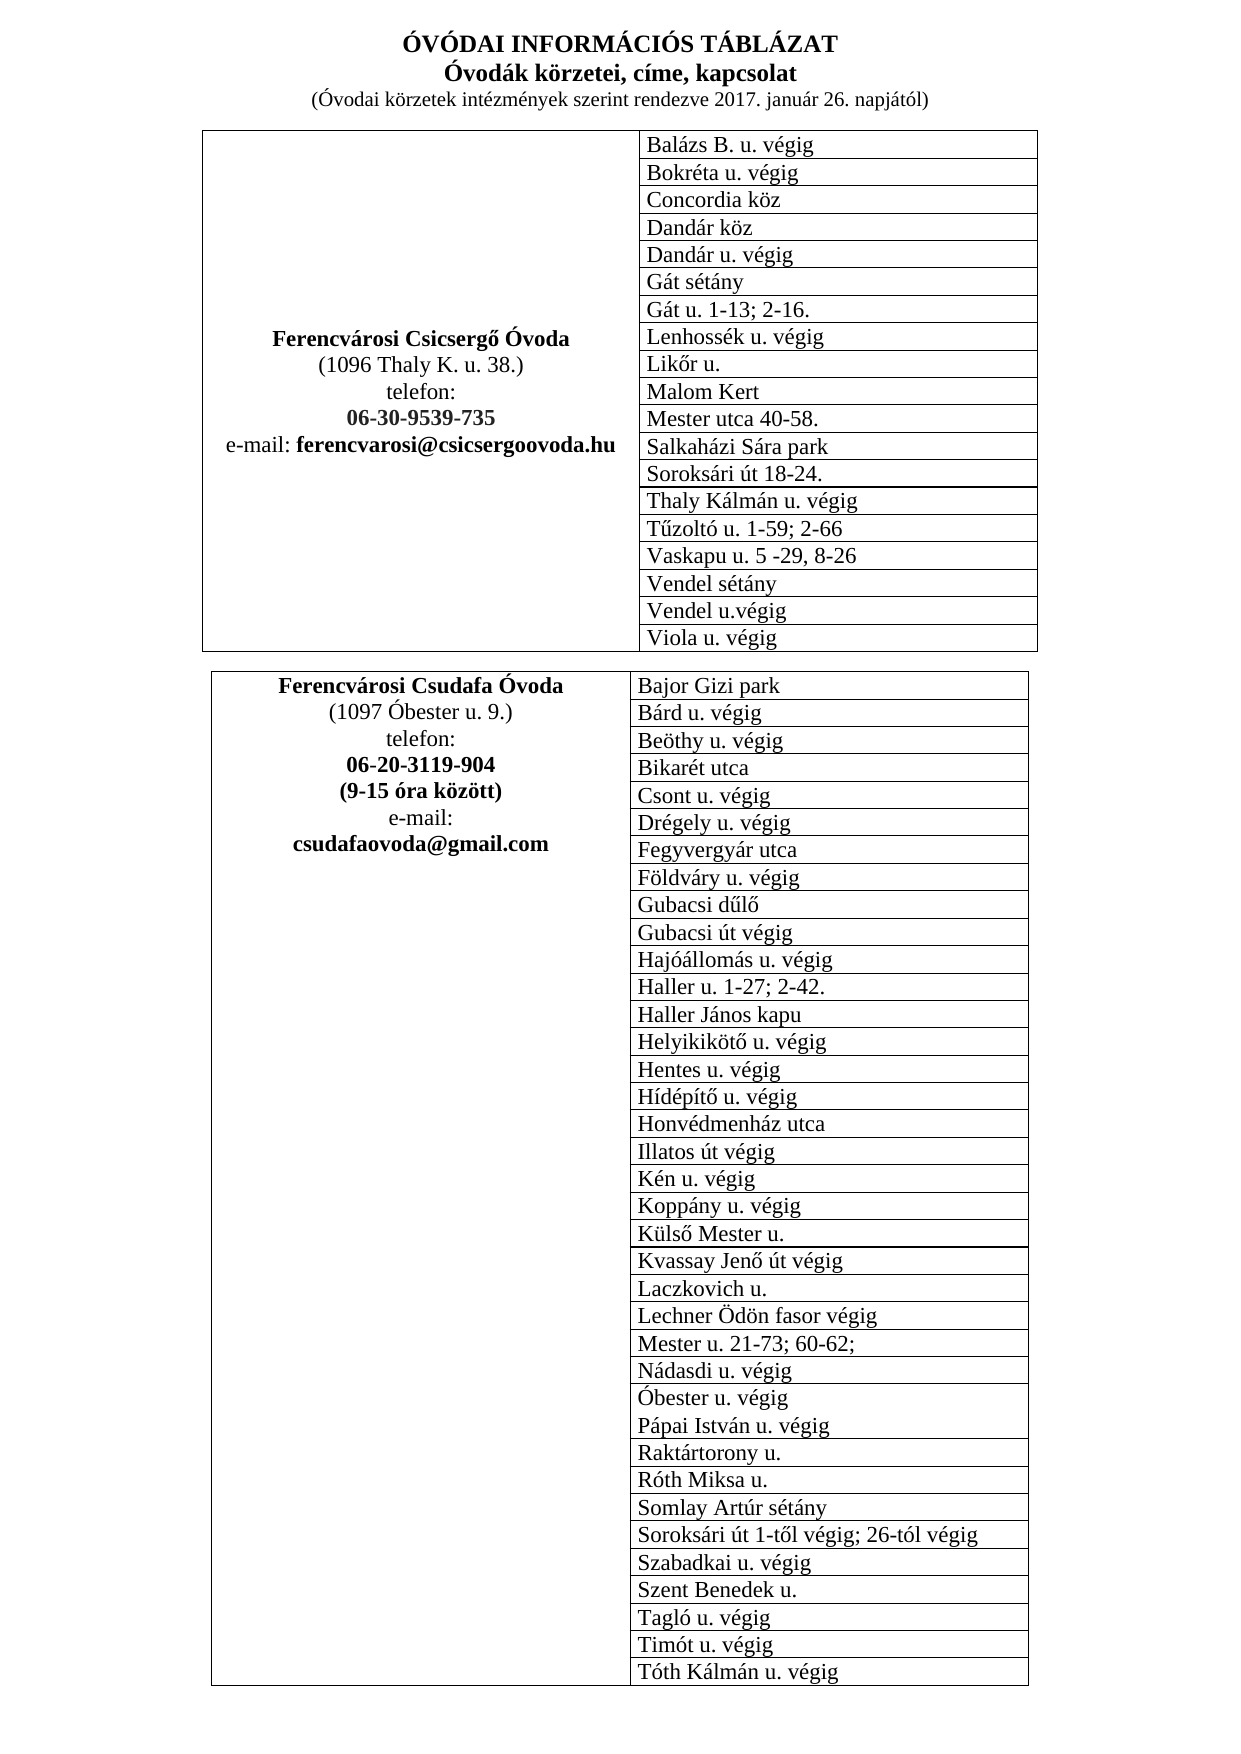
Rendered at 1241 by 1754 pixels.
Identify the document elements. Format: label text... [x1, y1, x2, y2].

table_cell Beöthy u. végig [631, 727, 1028, 753]
table_cell Szabadkai u. végig [631, 1549, 1028, 1575]
table_cell Malom Kert [640, 378, 1037, 404]
table_cell Pápai István u. végig [631, 1411, 1028, 1438]
table_cell Bikarét utca [631, 754, 1028, 781]
table_cell Nádasdi u. végig [631, 1357, 1028, 1383]
table_cell Koppány u. végig [631, 1193, 1028, 1219]
table_cell Timót u. végig [631, 1631, 1028, 1657]
table_cell Vaskapu u. 5 -29, 8-26 [640, 542, 1037, 569]
table_cell Concordia köz [640, 186, 1037, 212]
table_cell Óbester u. végig [631, 1384, 1028, 1411]
table_cell Gát u. 1-13; 2-16. [640, 296, 1037, 322]
table_cell Lenhossék u. végig [640, 323, 1037, 349]
table_cell Szent Benedek u. [631, 1576, 1028, 1602]
table_cell Külső Mester u. [631, 1220, 1028, 1246]
table_header Balázs B. u. végig [640, 131, 1037, 158]
table_cell Hídépítő u. végig [631, 1083, 1028, 1109]
table_cell Gubacsi út végig [631, 919, 1028, 945]
table_cell Hentes u. végig [631, 1056, 1028, 1082]
table_cell Haller u. 1-27; 2-42. [631, 974, 1028, 1000]
table_cell Drégely u. végig [631, 809, 1028, 835]
table_cell Gubacsi dűlő [631, 891, 1028, 918]
table_cell Lechner Ödön fasor végig [631, 1302, 1028, 1328]
table_cell Dandár u. végig [640, 241, 1037, 267]
table_cell Tűzoltó u. 1-59; 2-66 [640, 515, 1037, 541]
table_header Ferencvárosi Csudafa Óvoda (1097 Óbester u. 9.) telefon: 06-20-3119-904 (9-15 óra között) e-mail: csudafaovoda@gmail.com [212, 672, 630, 1685]
table_cell Mester utca 40-58. [640, 405, 1037, 432]
table_cell Helyikikötő u. végig [631, 1028, 1028, 1054]
table_cell Vendel sétány [640, 570, 1037, 596]
table_cell Illatos út végig [631, 1138, 1028, 1164]
table_cell Somlay Artúr sétány [631, 1494, 1028, 1520]
text ÓVÓDAI INFORMÁCIÓS TÁBLÁZAT [148, 29, 1092, 58]
table_cell Bárd u. végig [631, 700, 1028, 726]
table_cell Mester u. 21-73; 60-62; [631, 1330, 1028, 1356]
table_cell Dandár köz [640, 214, 1037, 240]
table_cell Likőr u. [640, 351, 1037, 377]
table_cell Bokréta u. végig [640, 159, 1037, 185]
table_cell Laczkovich u. [631, 1275, 1028, 1301]
table_cell Róth Miksa u. [631, 1467, 1028, 1493]
table_cell Soroksári út 18-24. [640, 460, 1037, 486]
table_cell Viola u. végig [640, 625, 1037, 651]
table_cell Földváry u. végig [631, 864, 1028, 890]
table_cell Gát sétány [640, 268, 1037, 295]
table_cell Soroksári út 1-től végig; 26-tól végig [631, 1521, 1028, 1548]
table_cell Honvédmenház utca [631, 1110, 1028, 1137]
table_header Bajor Gizi park [631, 672, 1028, 698]
table_cell Salkaházi Sára park [640, 433, 1037, 459]
table_cell Kén u. végig [631, 1165, 1028, 1192]
table_cell Hajóállomás u. végig [631, 946, 1028, 972]
table_cell Raktártorony u. [631, 1439, 1028, 1466]
table_cell Kvassay Jenő út végig [631, 1248, 1028, 1274]
table_cell Tagló u. végig [631, 1604, 1028, 1630]
table_cell Csont u. végig [631, 782, 1028, 808]
text Óvodák körzetei, címe, kapcsolat [148, 58, 1092, 87]
table_cell Haller János kapu [631, 1001, 1028, 1027]
table_cell Tóth Kálmán u. végig [631, 1658, 1028, 1685]
table_cell Fegyvergyár utca [631, 836, 1028, 863]
text (Óvodai körzetek intézmények szerint rendezve 2017. január 26. napjától) [148, 87, 1092, 111]
table_cell Vendel u.végig [640, 597, 1037, 623]
table_header Ferencvárosi Csicsergő Óvoda (1096 Thaly K. u. 38.) telefon: 06-30-9539-735 e-mail: ferencvarosi@csicsergoovoda.hu [203, 131, 639, 651]
table_cell Thaly Kálmán u. végig [640, 488, 1037, 514]
